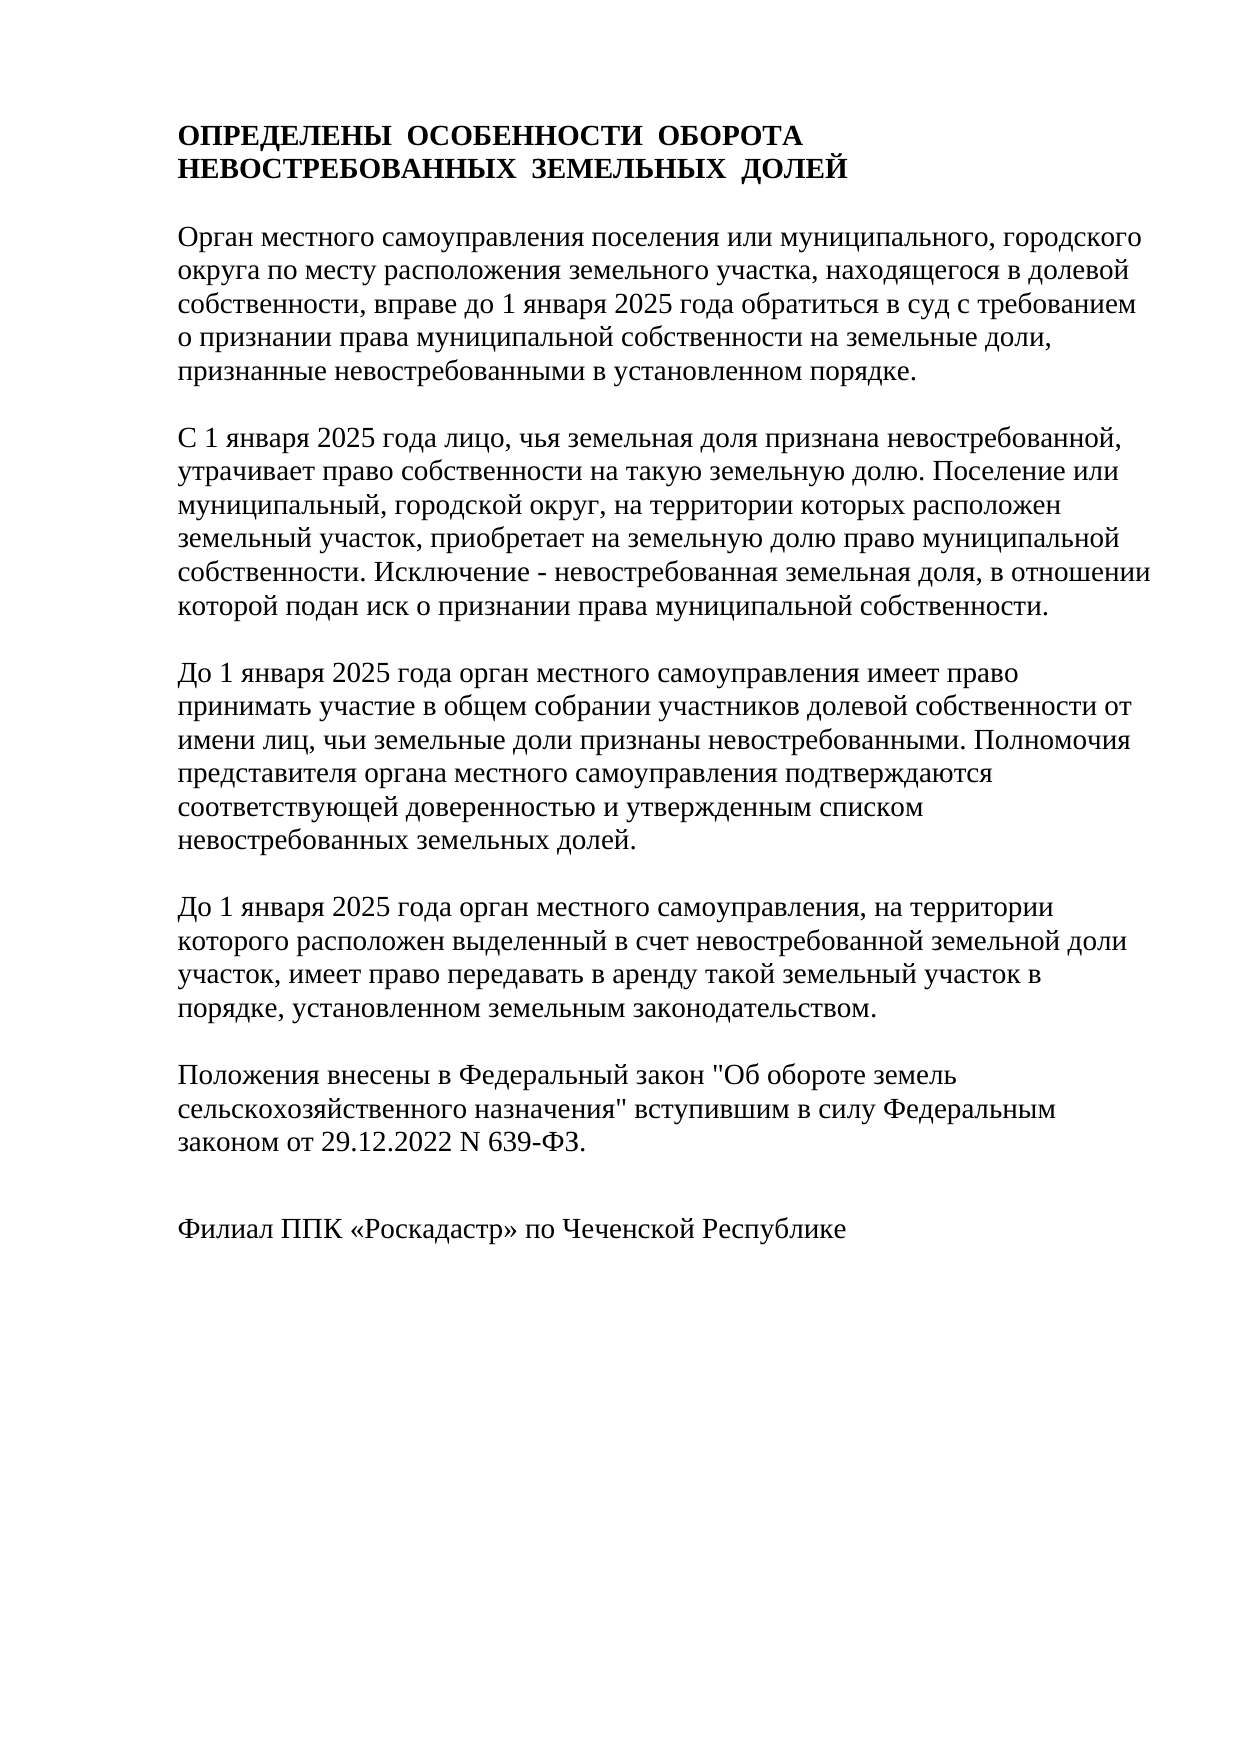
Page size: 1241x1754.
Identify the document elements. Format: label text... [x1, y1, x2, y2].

text До 1 января 2025 года орган местного самоуправления, на территории которого расположен выделенный в счет невостребованной земельной доли участок, имеет право передавать в аренду такой земельный участок в порядке, установленном земельным законодательством. [177, 889, 1152, 1024]
text ОПРЕДЕЛЕНЫ ОСОБЕННОСТИ ОБОРОТА НЕВОСТРЕБОВАННЫХ ЗЕМЕЛЬНЫХ ДОЛЕЙ [177, 118, 1152, 185]
text Орган местного самоуправления поселения или муниципального, городского округа по месту расположения земельного участка, находящегося в долевой собственности, вправе до 1 января 2025 года обратиться в суд с требованием о признании права муниципальной собственности на земельные доли, признанные невостребованными в установленном порядке. [177, 219, 1152, 386]
text С 1 января 2025 года лицо, чья земельная доля признана невостребованной, утрачивает право собственности на такую земельную долю. Поселение или муниципальный, городской округ, на территории которых расположен земельный участок, приобретает на земельную долю право муниципальной собственности. Исключение - невостребованная земельная доля, в отношении которой подан иск о признании права муниципальной собственности. [177, 420, 1152, 621]
text Положения внесены в Федеральный закон "Об обороте земель сельскохозяйственного назначения" вступившим в силу Федеральным законом от 29.12.2022 N 639-ФЗ. [177, 1057, 1152, 1158]
text До 1 января 2025 года орган местного самоуправления имеет право принимать участие в общем собрании участников долевой собственности от имени лиц, чьи земельные доли признаны невостребованными. Полномочия представителя органа местного самоуправления подтверждаются соответствующей доверенностью и утвержденным списком невостребованных земельных долей. [177, 655, 1152, 856]
text Филиал ППК «Роскадастр» по Чеченской Республике [177, 1211, 1152, 1244]
